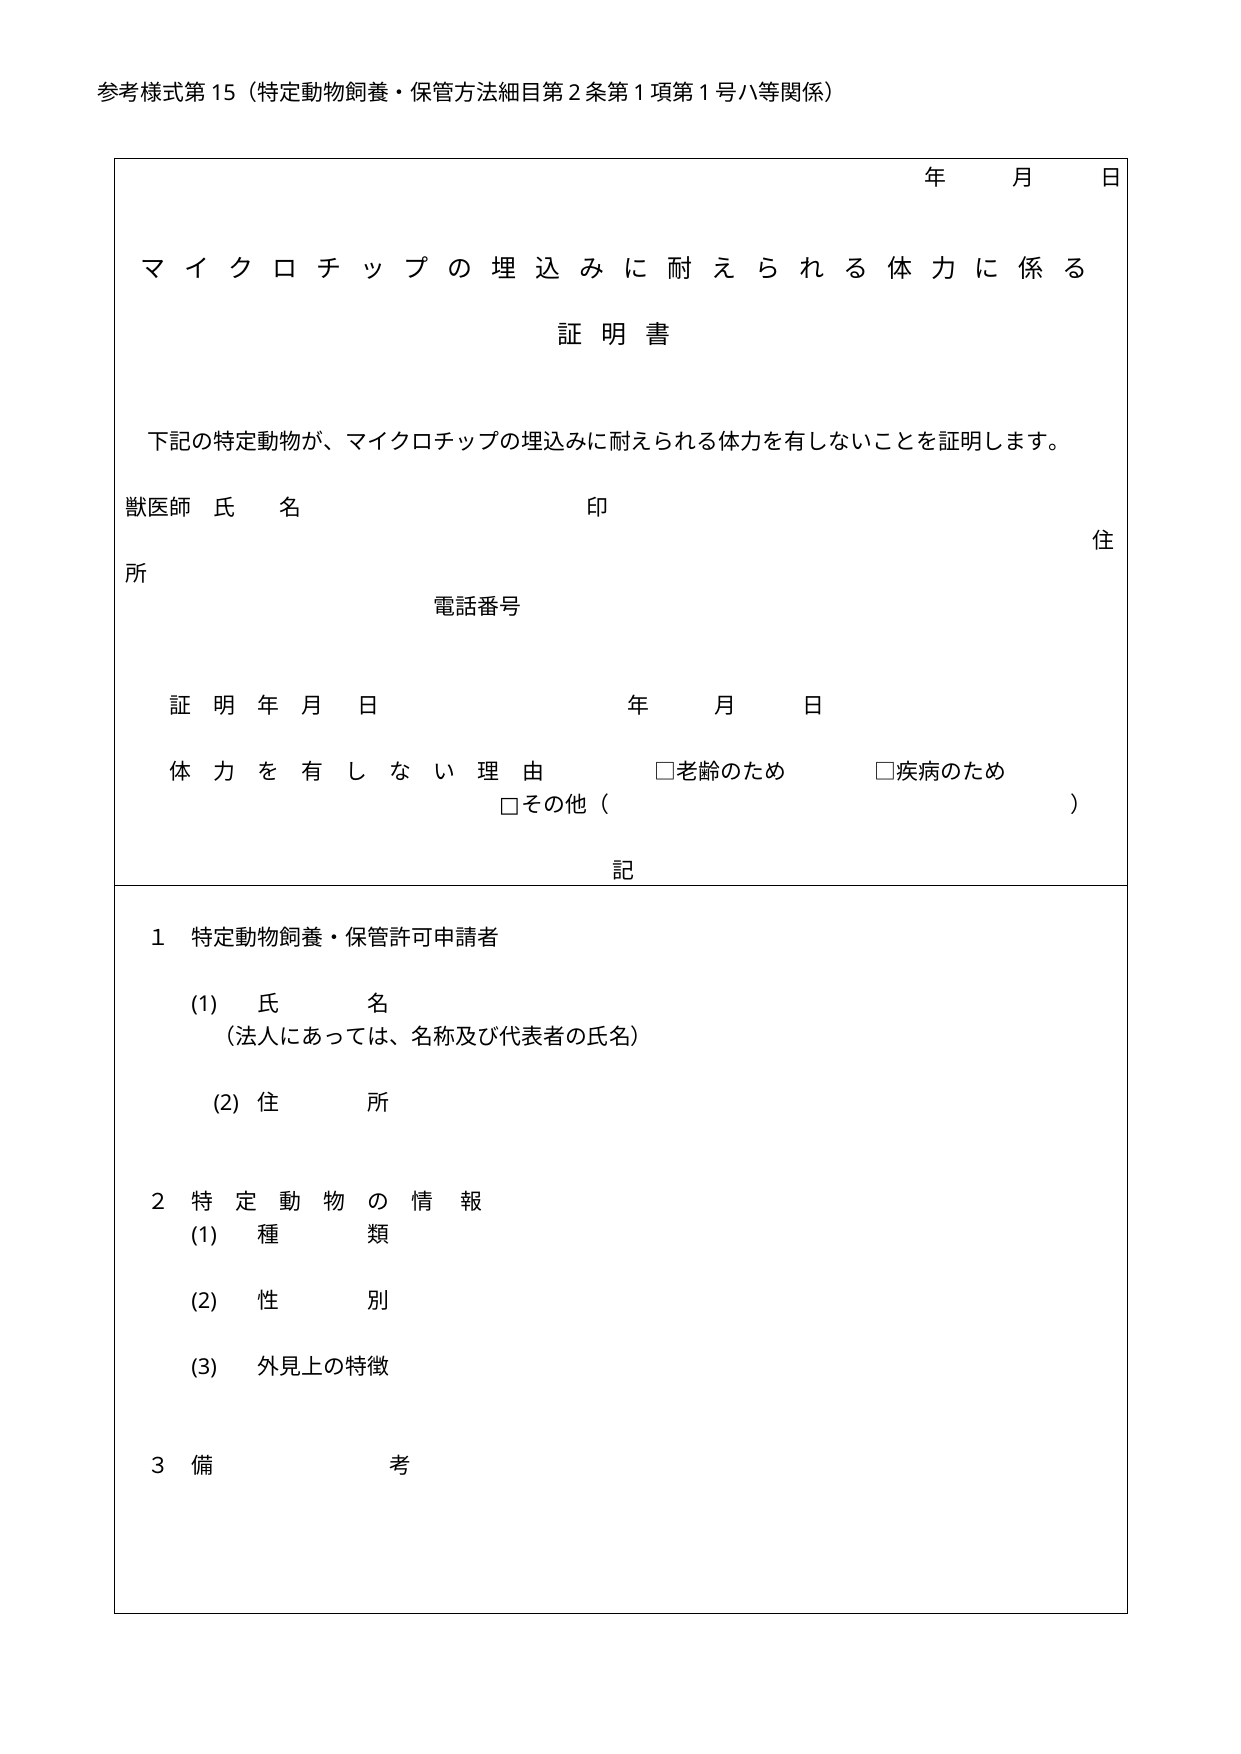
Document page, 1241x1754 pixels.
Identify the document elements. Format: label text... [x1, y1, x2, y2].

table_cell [115, 886, 1127, 1613]
table_header 年 月 日 マイクロチップの埋込みに耐えられる体力に係る証明書 下記の特定動物が、マイクロチップの埋込みに耐えられる体力を有しないことを証明します。 獣医師 氏 名 印 住 所 電話番号 証明年月日 年 月 日 体力を有しない理由 □老齢のため □疾病のため □その他（ ） 記 [115, 159, 1127, 885]
